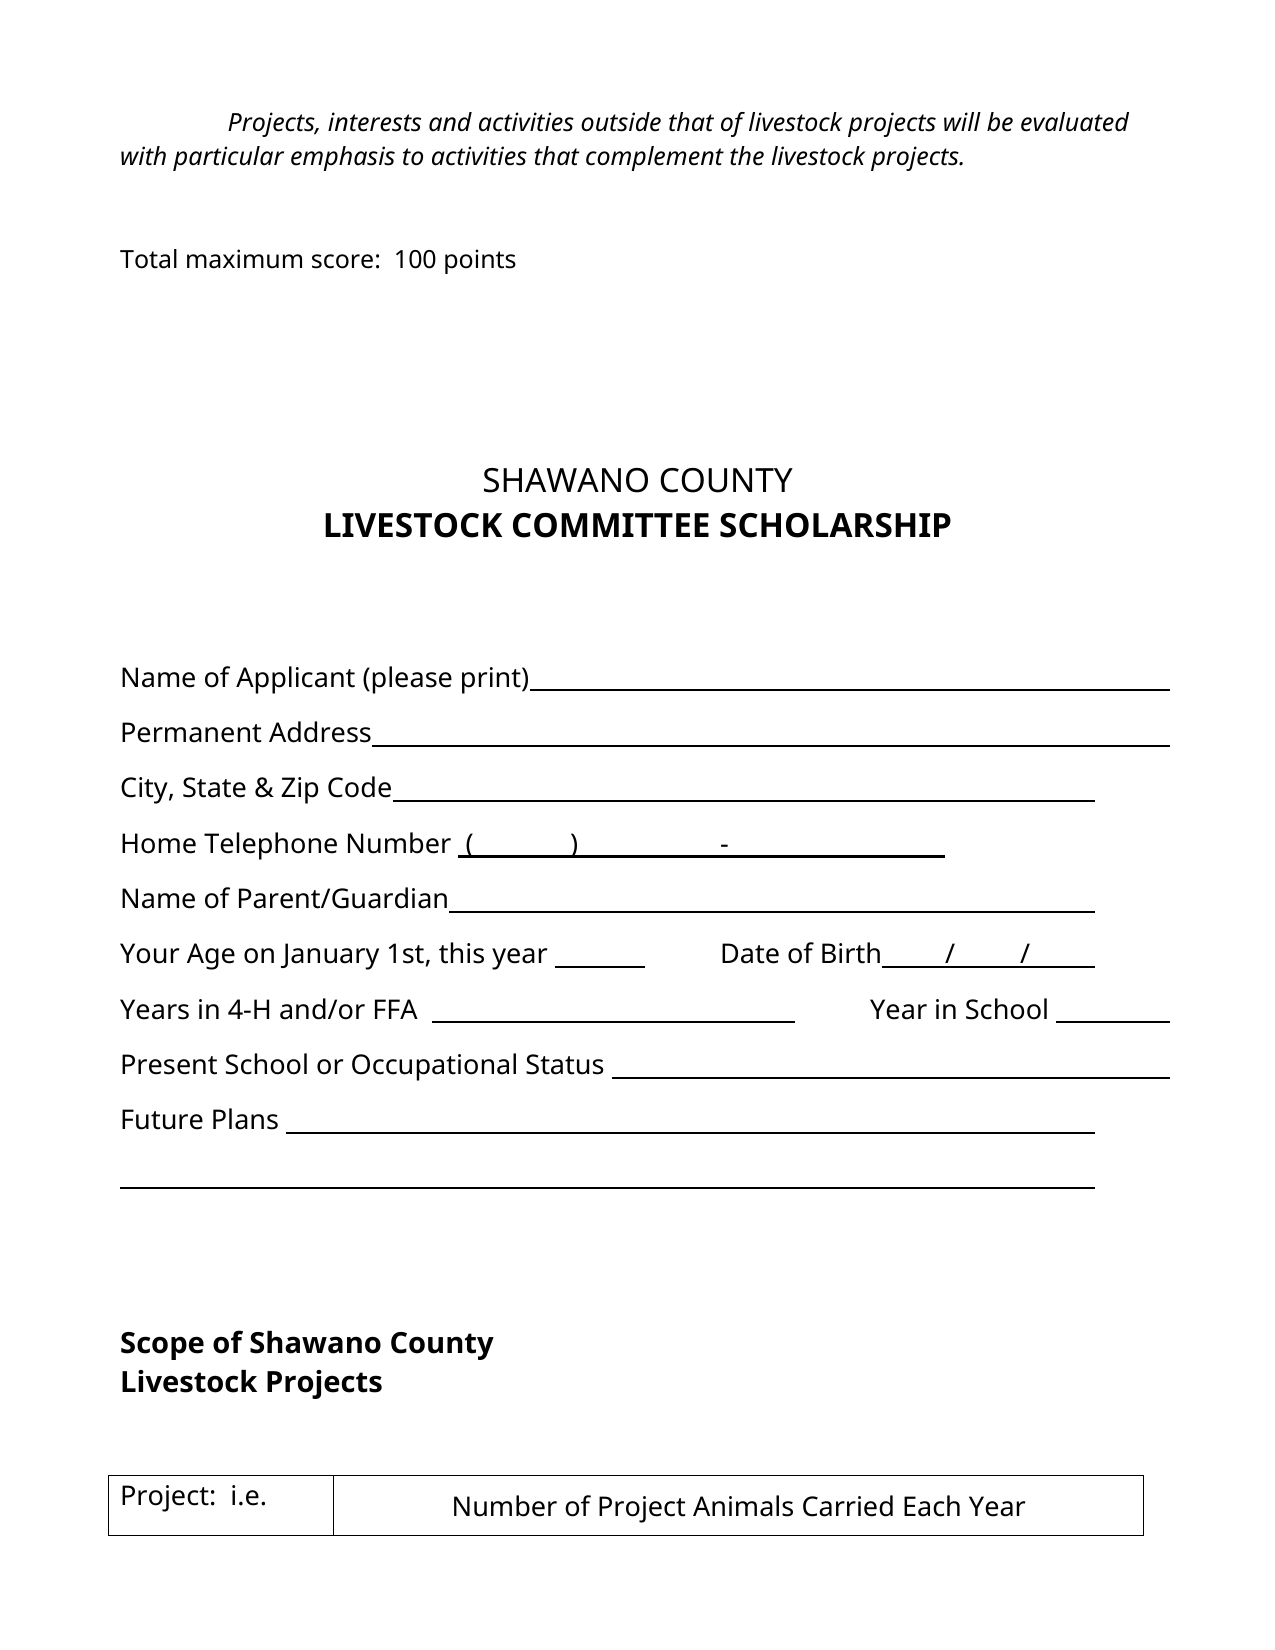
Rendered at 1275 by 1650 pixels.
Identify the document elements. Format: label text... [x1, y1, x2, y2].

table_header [109, 1476, 333, 1535]
text Scope of Shawano County [120, 1322, 1155, 1362]
table_header Number of Project Animals Carried Each Year [334, 1476, 1143, 1535]
text Years in 4-H and/or FFA Year in School [120, 990, 1155, 1027]
text City, State & Zip Code [120, 769, 1155, 806]
text Livestock Projects [120, 1362, 1155, 1401]
text Future Plans [120, 1101, 1155, 1193]
text Name of Applicant (please print) [120, 658, 1155, 695]
text SHAWANO COUNTY [120, 457, 1155, 502]
text Permanent Address [120, 714, 1155, 751]
text Projects, interests and activities outside that of livestock projects will be evaluated with particular emphasis to activities that complement the livestock projects. [120, 105, 1155, 173]
text Name of Parent/Guardian [120, 879, 1155, 916]
text Your Age on January 1st, this year Date of Birth / / [120, 935, 1155, 972]
text Home Telephone Number ( ) - [120, 824, 1155, 861]
text LIVESTOCK COMMITTEE SCHOLARSHIP [120, 502, 1155, 548]
text Total maximum score: 100 points [120, 241, 1155, 275]
text Present School or Occupational Status [120, 1046, 1155, 1082]
